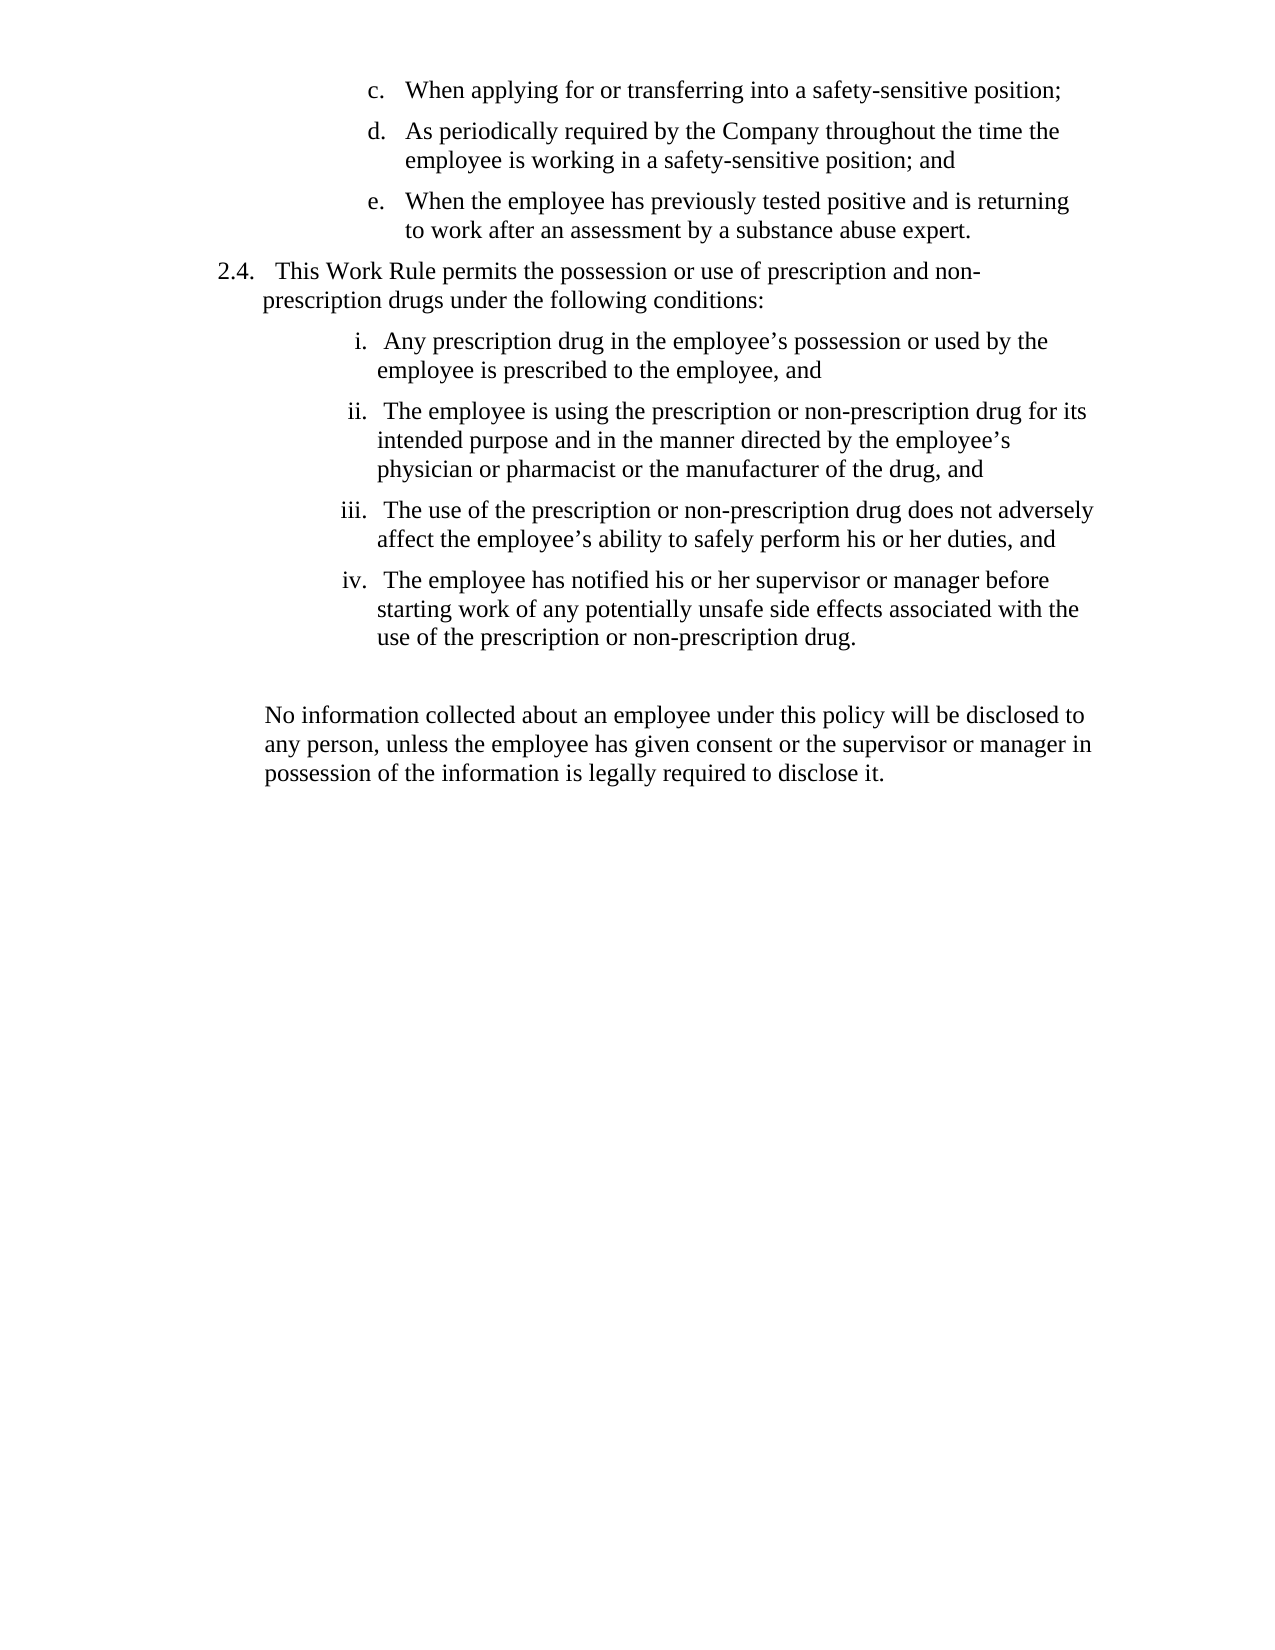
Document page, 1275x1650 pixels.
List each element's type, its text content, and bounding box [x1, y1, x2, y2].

list As periodically required by the Company throughout the time the employee is working in a safety-sensitive position; and [367, 116, 1095, 174]
list When the employee has previously tested positive and is returning to work after an assessment by a substance abuse expert. [367, 186, 1095, 244]
list The use of the prescription or non-prescription drug does not adversely affect the employee’s ability to safely perform his or her duties, and [367, 495, 1095, 552]
text No information collected about an employee under this policy will be disclosed to any person, unless the employee has given consent or the supervisor or manager in possession of the information is legally required to disclose it. [264, 700, 1095, 787]
list Any prescription drug in the employee’s possession or used by the employee is prescribed to the employee, and [367, 326, 1095, 384]
list When applying for or transferring into a safety-sensitive position; [367, 75, 1095, 104]
list The employee is using the prescription or non-prescription drug for its intended purpose and in the manner directed by the employee’s physician or pharmacist or the manufacturer of the drug, and [367, 396, 1095, 482]
list This Work Rule permits the possession or use of prescription and non-prescription drugs under the following conditions: [217, 256, 1095, 314]
list The employee has notified his or her supervisor or manager before starting work of any potentially unsafe side effects associated with the use of the prescription or non-prescription drug. [367, 565, 1095, 651]
